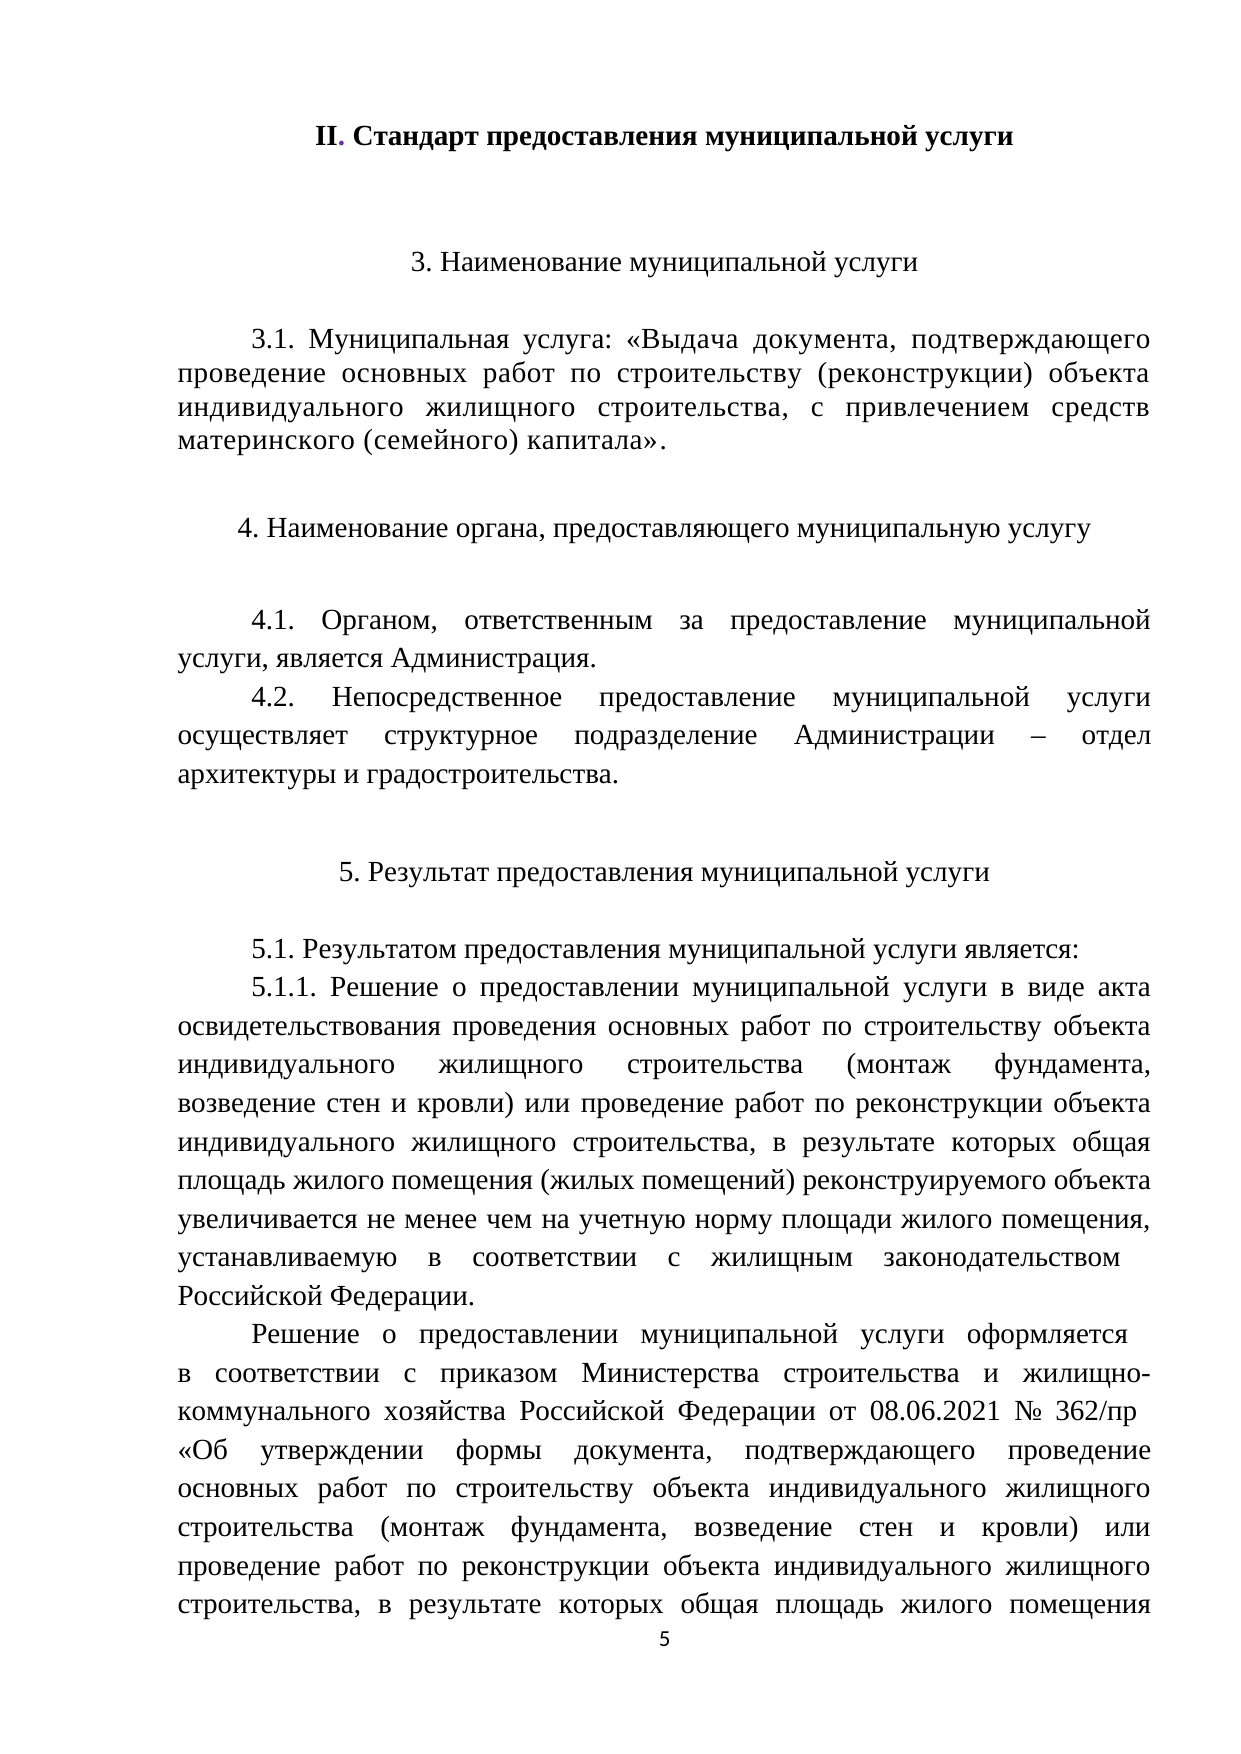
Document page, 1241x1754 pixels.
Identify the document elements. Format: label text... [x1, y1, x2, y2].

text 4.2. Непосредственное предоставление муниципальной услуги осуществляет структурное подразделение Администрации – отдел архитектуры и градостроительства. [177, 679, 1152, 789]
text 5.1. Результатом предоставления муниципальной услуги является: [177, 931, 1152, 964]
text 5.1.1. Решение о предоставлении муниципальной услуги в виде акта освидетельствования проведения основных работ по строительству объекта индивидуального жилищного строительства (монтаж фундамента, возведение стен и кровли) или проведение работ по реконструкции объекта индивидуального жилищного строительства, в результате которых общая площадь жилого помещения (жилых помещений) реконструируемого объекта увеличивается не менее чем на учетную норму площади жилого помещения, устанавливаемую в соответствии с жилищным законодательством Российской Федерации. [177, 969, 1152, 1311]
subtitle II. Стандарт предоставления муниципальной услуги [177, 118, 1152, 152]
subtitle 5. Результат предоставления муниципальной услуги [177, 854, 1152, 887]
text 4.1. Органом, ответственным за предоставление муниципальной услуги, является Администрация. [177, 602, 1152, 674]
list 3.1. Муниципальная услуга: «Выдача документа, подтверждающего проведение основных работ по строительству (реконструкции) объекта индивидуального жилищного строительства, с привлечением средств материнского (семейного) капитала». [177, 322, 1152, 456]
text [177, 1316, 1152, 1620]
subtitle 4. Наименование органа, предоставляющего муниципальную услугу [177, 510, 1152, 544]
subtitle 3. Наименование муниципальной услуги [177, 244, 1152, 278]
